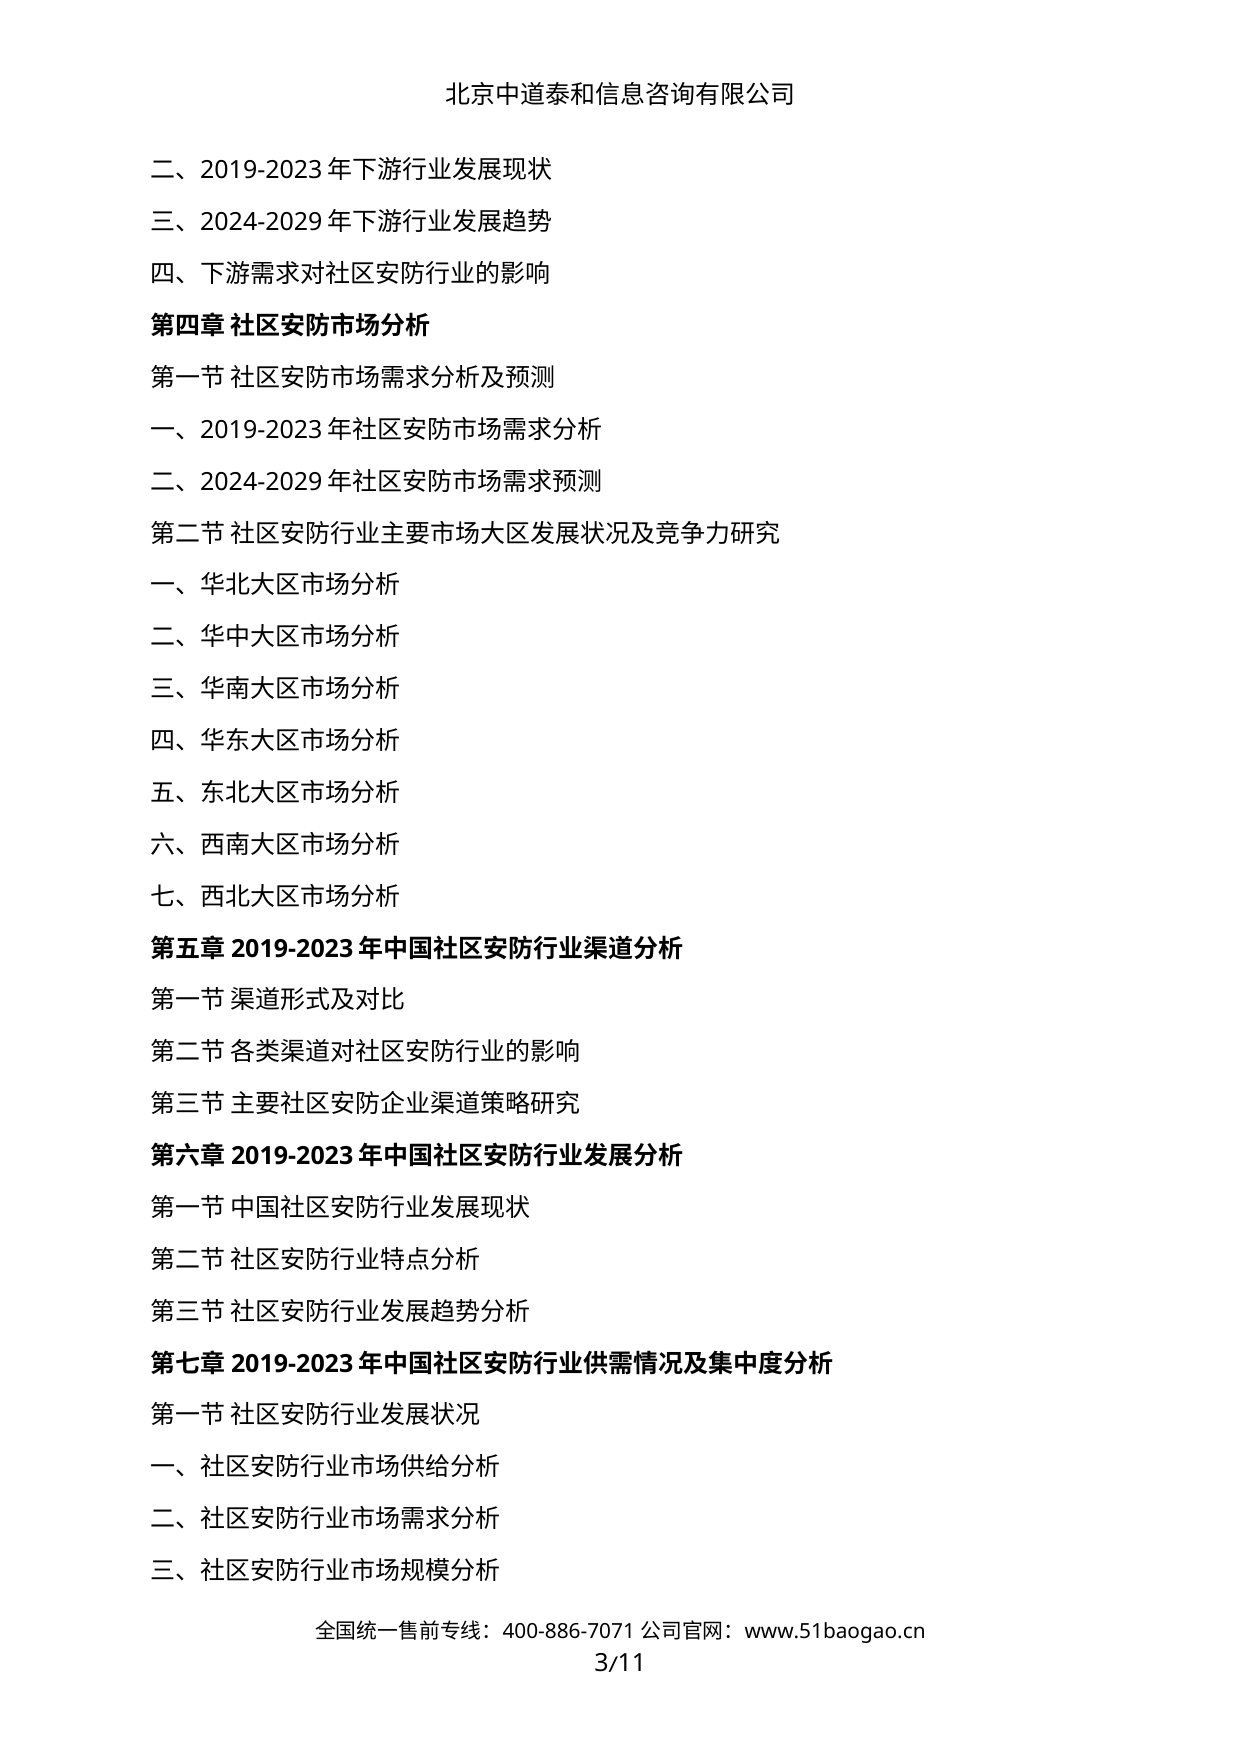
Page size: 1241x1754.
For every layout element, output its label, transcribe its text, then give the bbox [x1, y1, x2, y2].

text 第七章 2019-2023年中国社区安防行业供需情况及集中度分析 [150, 1343, 1090, 1379]
text 第一节 社区安防行业发展状况 [150, 1395, 1090, 1431]
text 第一节 社区安防市场需求分析及预测 [150, 357, 1090, 394]
text 第六章 2019-2023年中国社区安防行业发展分析 [150, 1136, 1090, 1172]
text 三、社区安防行业市场规模分析 [150, 1551, 1090, 1587]
text 二、2019-2023年下游行业发展现状 [150, 150, 1090, 186]
text 第五章 2019-2023年中国社区安防行业渠道分析 [150, 928, 1090, 964]
text 三、华南大区市场分析 [150, 669, 1090, 705]
text 第二节 社区安防行业特点分析 [150, 1239, 1090, 1276]
text 第三节 社区安防行业发展趋势分析 [150, 1291, 1090, 1327]
text 第二节 各类渠道对社区安防行业的影响 [150, 1032, 1090, 1068]
text 二、2024-2029年社区安防市场需求预测 [150, 461, 1090, 497]
text 七、西北大区市场分析 [150, 876, 1090, 912]
text 第一节 中国社区安防行业发展现状 [150, 1187, 1090, 1224]
text 第二节 社区安防行业主要市场大区发展状况及竞争力研究 [150, 513, 1090, 549]
text 三、2024-2029年下游行业发展趋势 [150, 202, 1090, 238]
text 第四章 社区安防市场分析 [150, 306, 1090, 342]
text 第一节 渠道形式及对比 [150, 980, 1090, 1016]
text 五、东北大区市场分析 [150, 772, 1090, 809]
text 四、华东大区市场分析 [150, 721, 1090, 757]
text 四、下游需求对社区安防行业的影响 [150, 254, 1090, 290]
text 一、2019-2023年社区安防市场需求分析 [150, 409, 1090, 446]
text 六、西南大区市场分析 [150, 824, 1090, 861]
text 第三节 主要社区安防企业渠道策略研究 [150, 1084, 1090, 1120]
text 一、华北大区市场分析 [150, 565, 1090, 601]
text 一、社区安防行业市场供给分析 [150, 1447, 1090, 1483]
text 二、华中大区市场分析 [150, 617, 1090, 653]
text 二、社区安防行业市场需求分析 [150, 1499, 1090, 1535]
